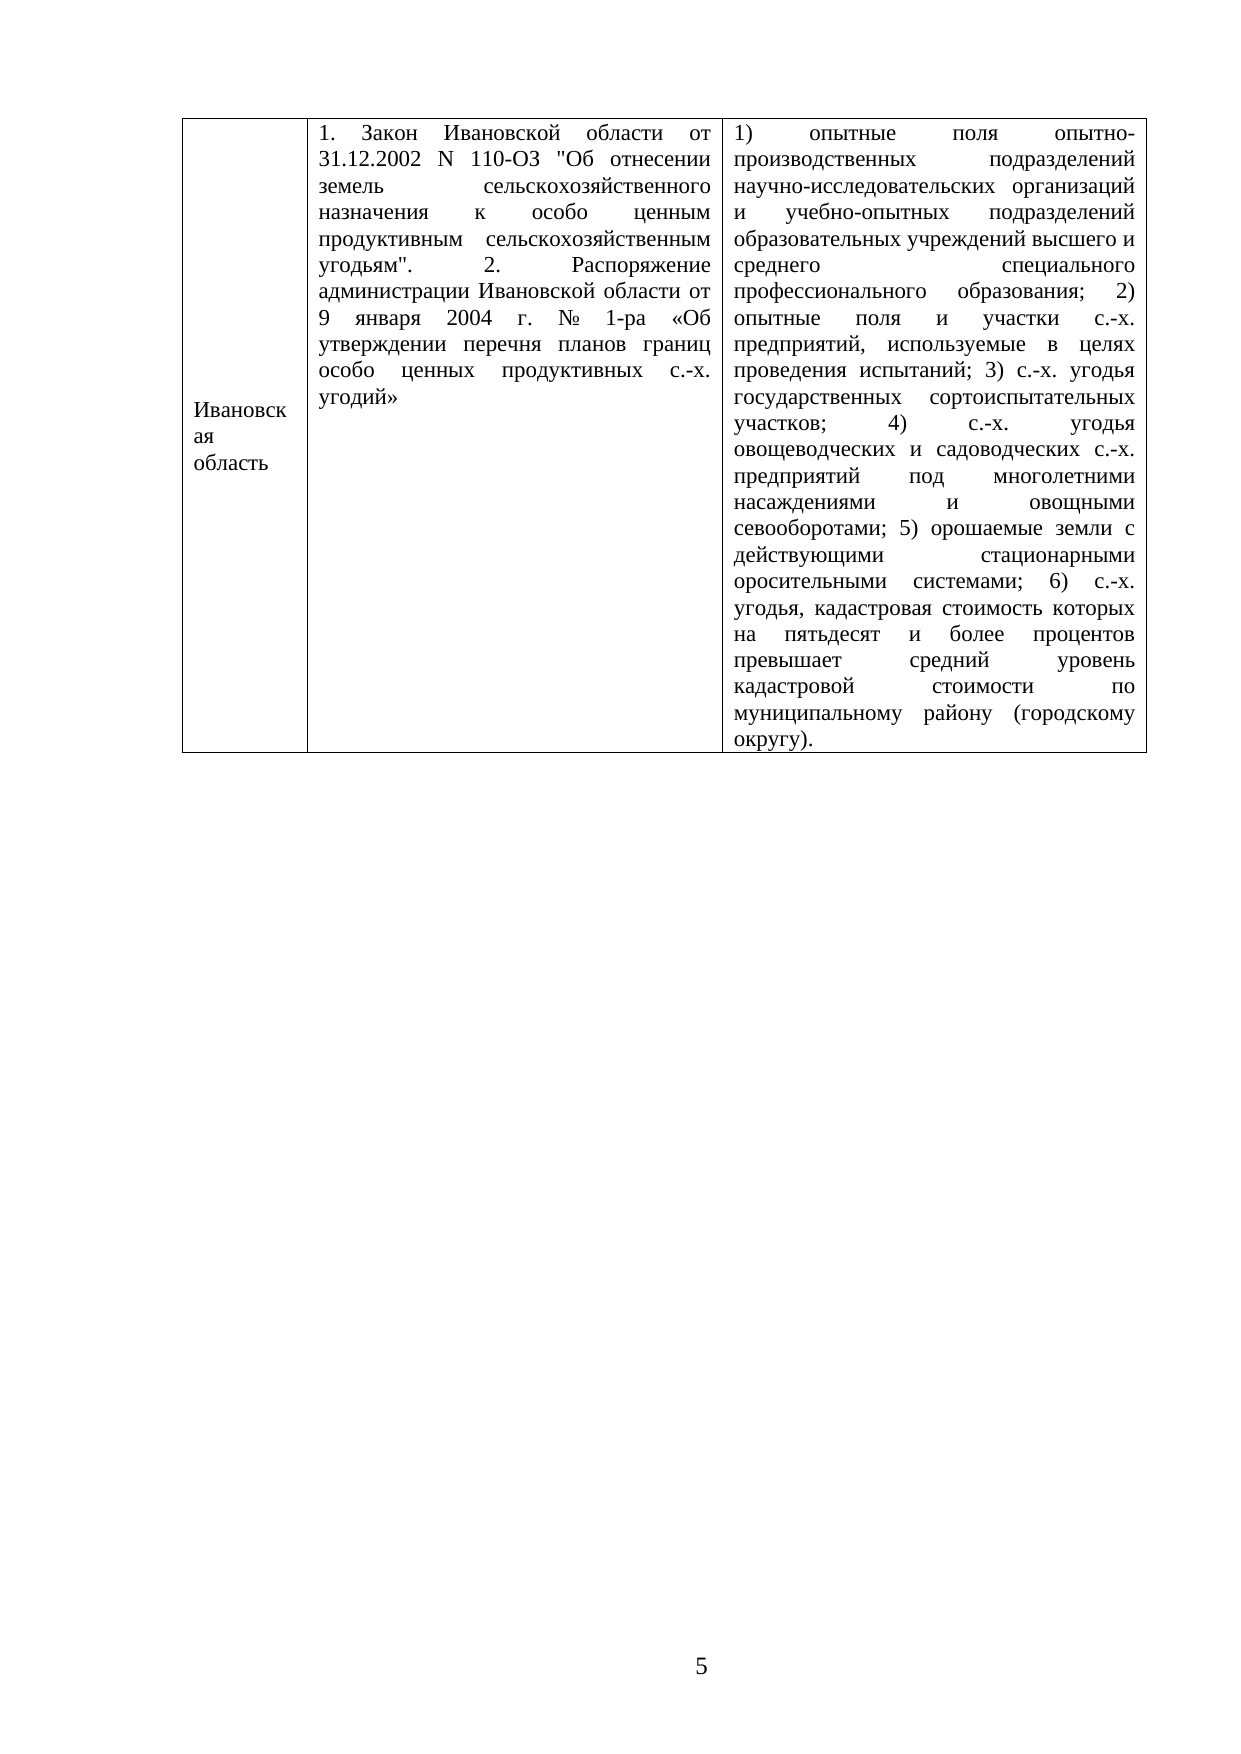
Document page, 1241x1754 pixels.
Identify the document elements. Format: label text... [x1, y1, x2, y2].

table_cell 1. Закон Ивановской области от 31.12.2002 N 110-ОЗ "Об отнесении земель сельскохозяйственного назначения к особо ценным продуктивным сельскохозяйственным угодьям". 2. Распоряжение администрации Ивановской области от 9 января 2004 г. № 1-ра «Об утверждении перечня планов границ особо ценных продуктивных с.-х. угодий» [308, 119, 722, 752]
table_cell Ивановская область [183, 119, 307, 752]
table_cell 1) опытные поля опытно-производственных подразделений научно-исследовательских организаций и учебно-опытных подразделений образовательных учреждений высшего и среднего специального профессионального образования; 2) опытные поля и участки с.-х. предприятий, используемые в целях проведения испытаний; 3) с.-х. угодья государственных сортоиспытательных участков; 4) с.-х. угодья овощеводческих и садоводческих с.-х. предприятий под многолетними насаждениями и овощными севооборотами; 5) орошаемые земли с действующими стационарными оросительными системами; 6) с.-х. угодья, кадастровая стоимость которых на пятьдесят и более процентов превышает средний уровень кадастровой стоимости по муниципальному району (городскому округу). [723, 119, 1146, 752]
